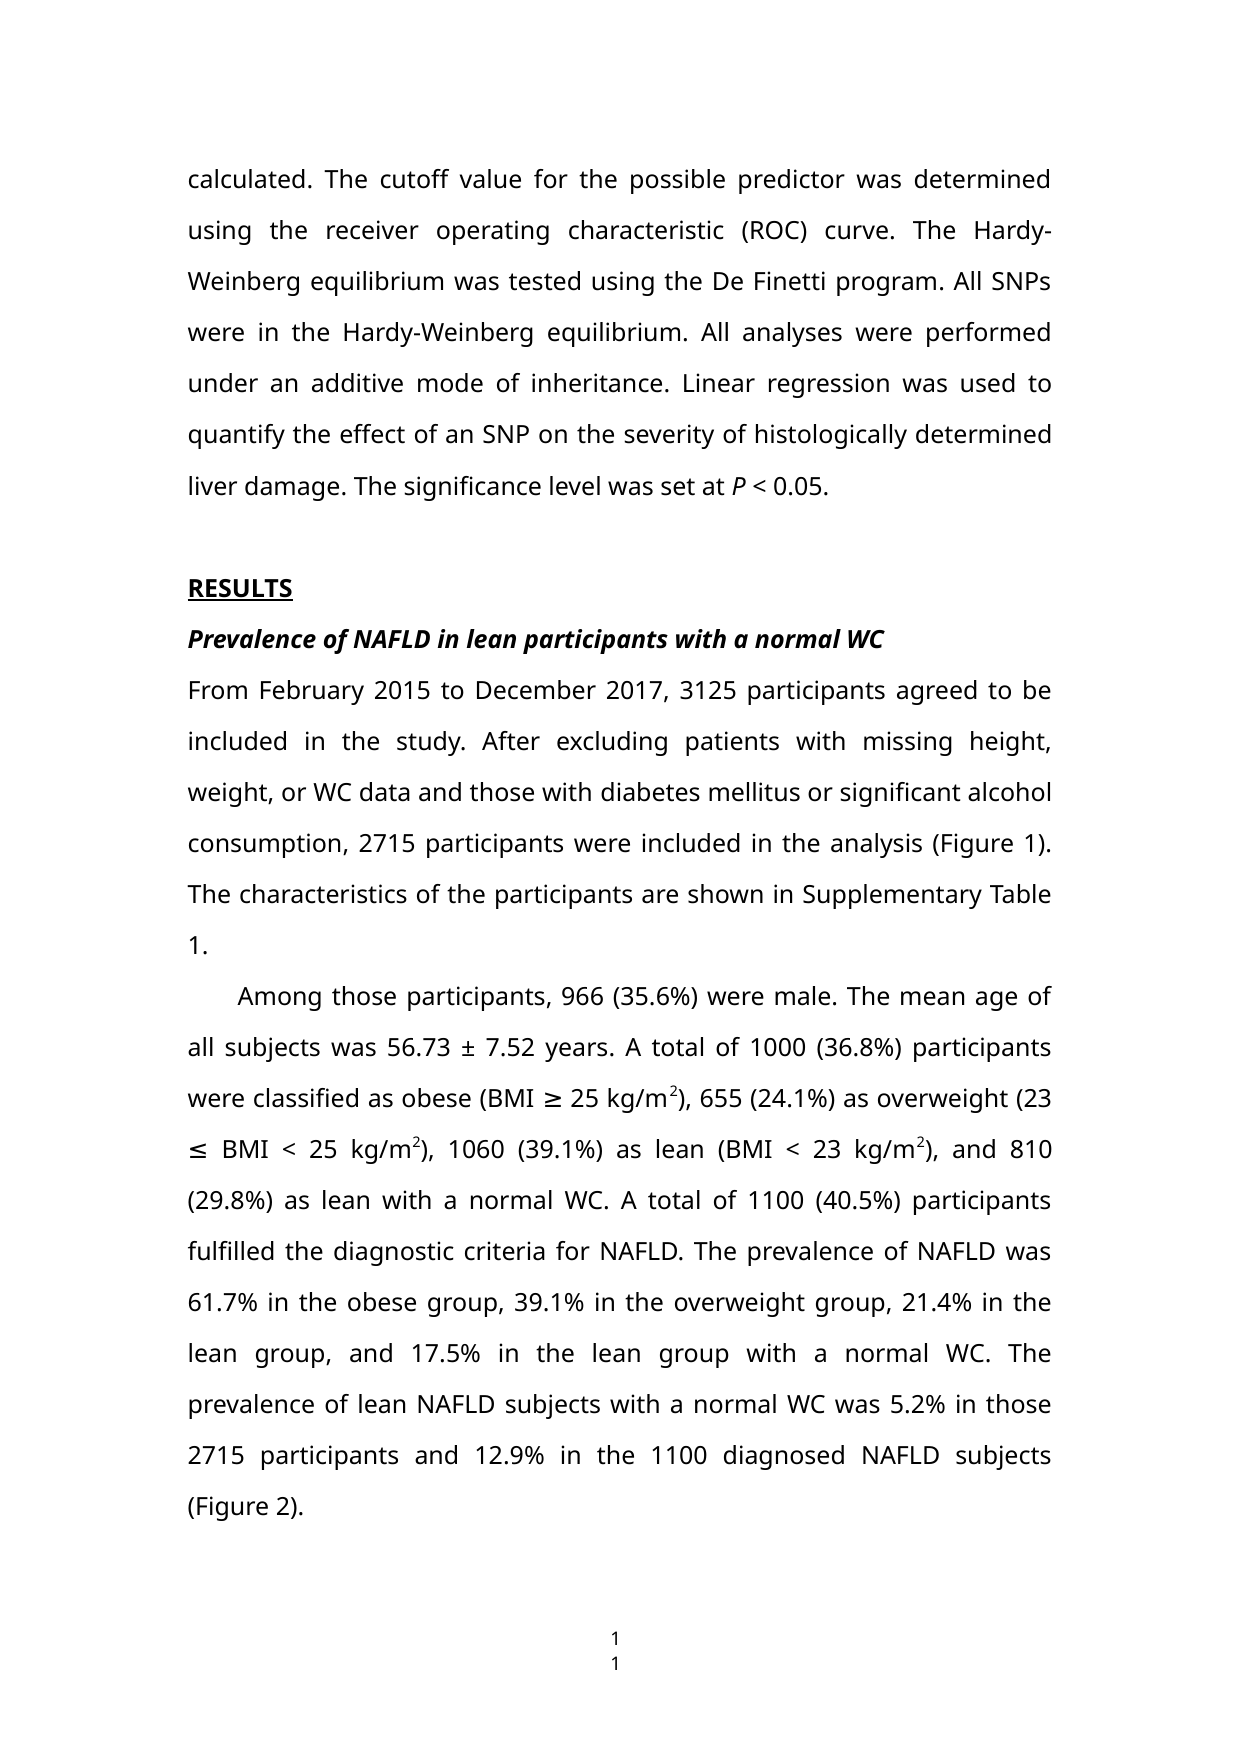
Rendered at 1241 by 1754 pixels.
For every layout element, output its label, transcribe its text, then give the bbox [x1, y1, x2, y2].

text From February 2015 to December 2017, 3125 participants agreed to be included in the study. After excluding patients with missing height, weight, or WC data and those with diabetes mellitus or significant alcohol consumption, 2715 participants were included in the analysis (Figure 1). The characteristics of the participants are shown in Supplementary Table 1. [187, 672, 1053, 962]
text Prevalence of NAFLD in lean participants with a normal WC [187, 621, 1053, 655]
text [187, 162, 1053, 502]
text Among those participants, 966 (35.6%) were male. The mean age of all subjects was 56.73 ± 7.52 years. A total of 1000 (36.8%) participants were classified as obese (BMI ≥ 25 kg/m2), 655 (24.1%) as overweight (23 ≤ BMI < 25 kg/m2), 1060 (39.1%) as lean (BMI < 23 kg/m2), and 810 (29.8%) as lean with a normal WC. A total of 1100 (40.5%) participants fulfilled the diagnostic criteria for NAFLD. The prevalence of NAFLD was 61.7% in the obese group, 39.1% in the overweight group, 21.4% in the lean group, and 17.5% in the lean group with a normal WC. The prevalence of lean NAFLD subjects with a normal WC was 5.2% in those 2715 participants and 12.9% in the 1100 diagnosed NAFLD subjects (Figure 2). [187, 979, 1053, 1523]
text RESULTS [187, 570, 1053, 604]
